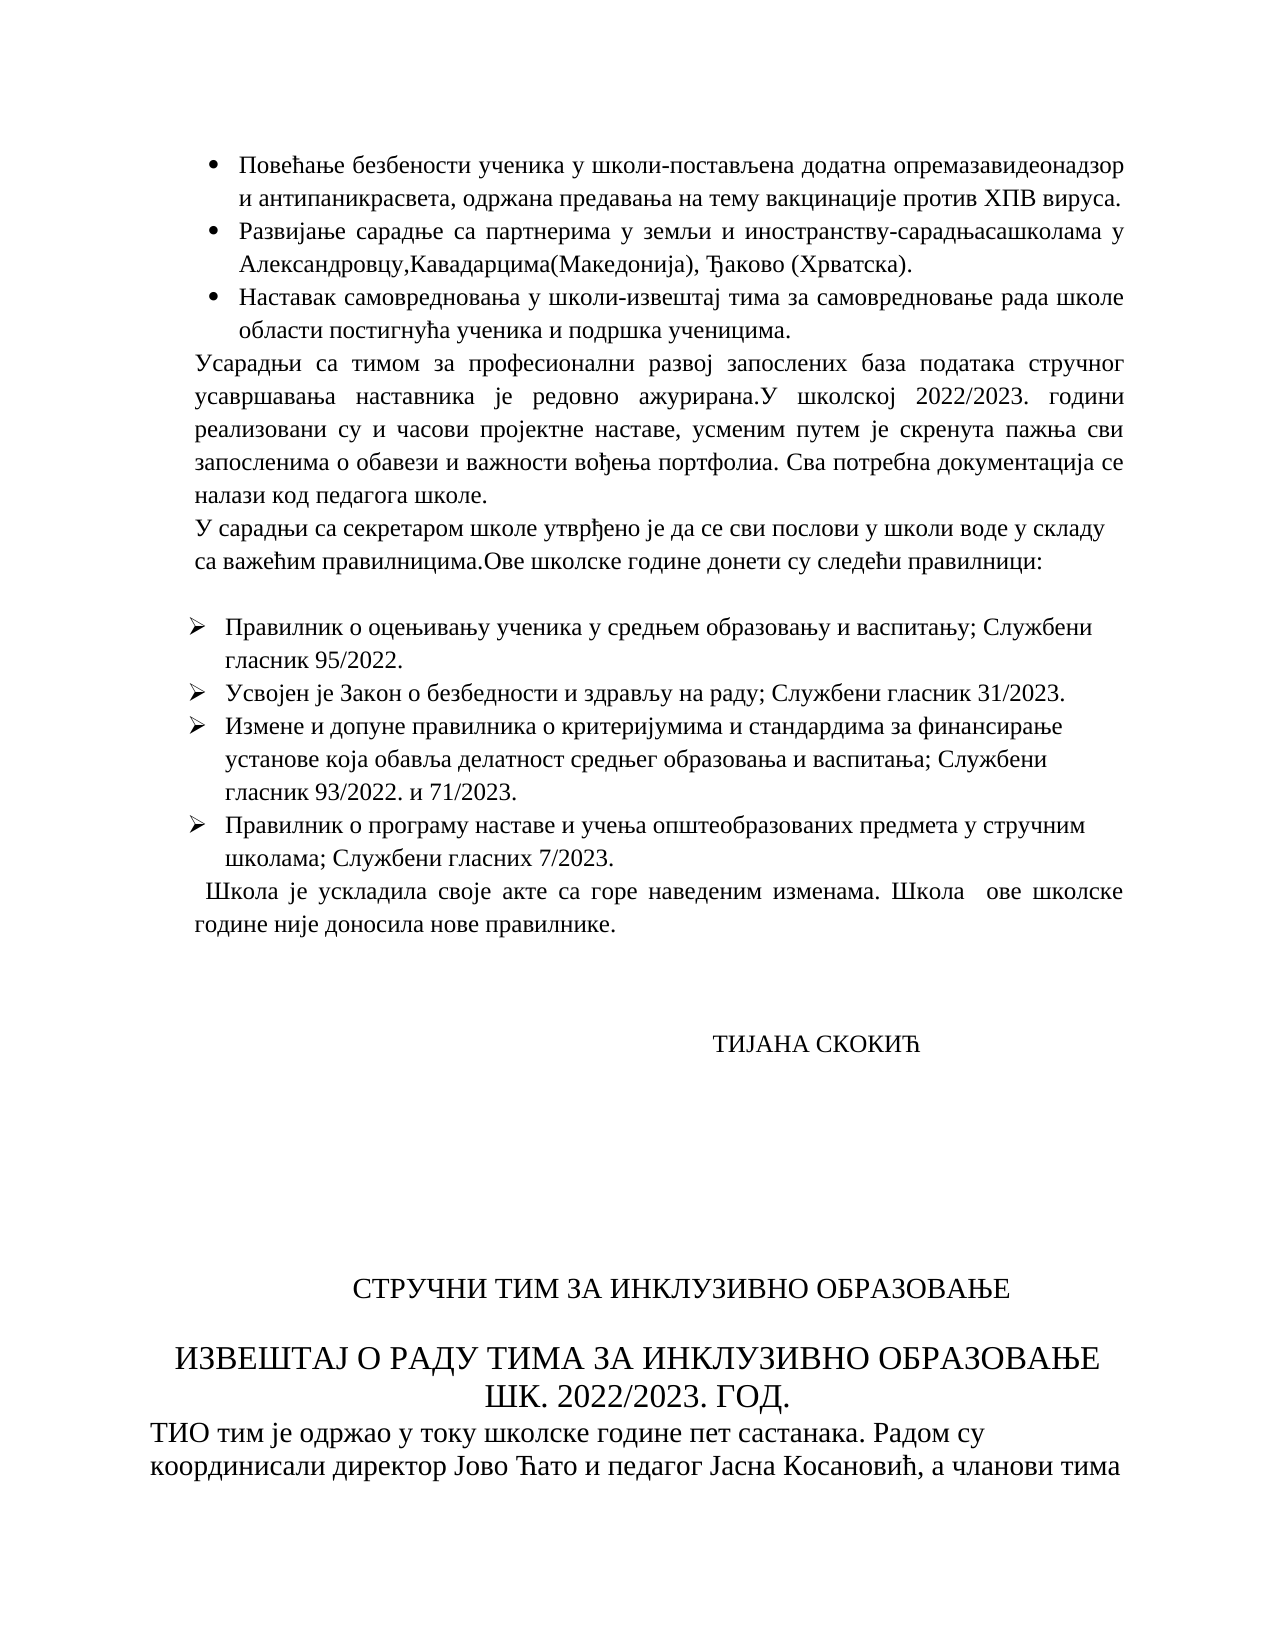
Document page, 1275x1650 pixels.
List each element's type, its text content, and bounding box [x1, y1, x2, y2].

list Школа је ускладила своје акте са горе наведеним изменама. Школа ове школске године није доносила нове правилнике. [194, 876, 1125, 938]
text СТРУЧНИ ТИМ ЗА ИНКЛУЗИВНО ОБРАЗОВАЊЕ [150, 1271, 1125, 1304]
text ШК. 2022/2023. ГОД. [150, 1376, 1125, 1415]
list Правилник о оцењивању ученика у средњем образовању и васпитању; Службени гласник 95/2022. [187, 612, 1125, 674]
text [150, 1415, 1125, 1482]
list Усарадњи са тимом за професионални развој запослених база података стручног усавршавања наставника је редовно ажурирана.У школској 2022/2023. години реализовани су и часови пројектне наставе, усменим путем је скренута пажња сви запосленима о обавези и важности вођења портфолиа. Сва потребна документација се налази код педагога школе. [194, 348, 1125, 509]
list Наставак самовредновања у школи-извештај тима за самовредновање рада школе области постигнућа ученика и подршка ученицима. [209, 282, 1125, 344]
list Правилник о програму наставе и учења општеобразованих предмета у стручним школама; Службени гласних 7/2023. [187, 810, 1125, 872]
list Усвојен је Закон о безбедности и здрављу на раду; Службени гласник 31/2023. [187, 678, 1125, 707]
text ТИЈАНА СКОКИЋ [150, 1029, 1125, 1058]
list Повећање безбености ученика у школи-постављена додатна опремазавидеонадзор и антипаникрасвета, одржана предавања на тему вакцинације против ХПВ вируса. [209, 150, 1125, 212]
list Измене и допуне правилника о критеријумима и стандардима за финансирање установе која обавља делатност средњег образовања и васпитања; Службени гласник 93/2022. и 71/2023. [187, 711, 1125, 806]
text ИЗВЕШТАЈ О РАДУ ТИМА ЗА ИНКЛУЗИВНО ОБРАЗОВАЊЕ [150, 1338, 1125, 1376]
list У сарадњи са секретаром школе утврђено је да се сви послови у школи воде у складу са важећим правилницима.Ове школске године донети су следећи правилници: [194, 513, 1125, 575]
list Развијање сарадње са партнерима у земљи и иностранству-сарадњасашколама у Александровцу,Кавадарцима(Македонија), Ђаково (Хрватска). [209, 216, 1125, 278]
